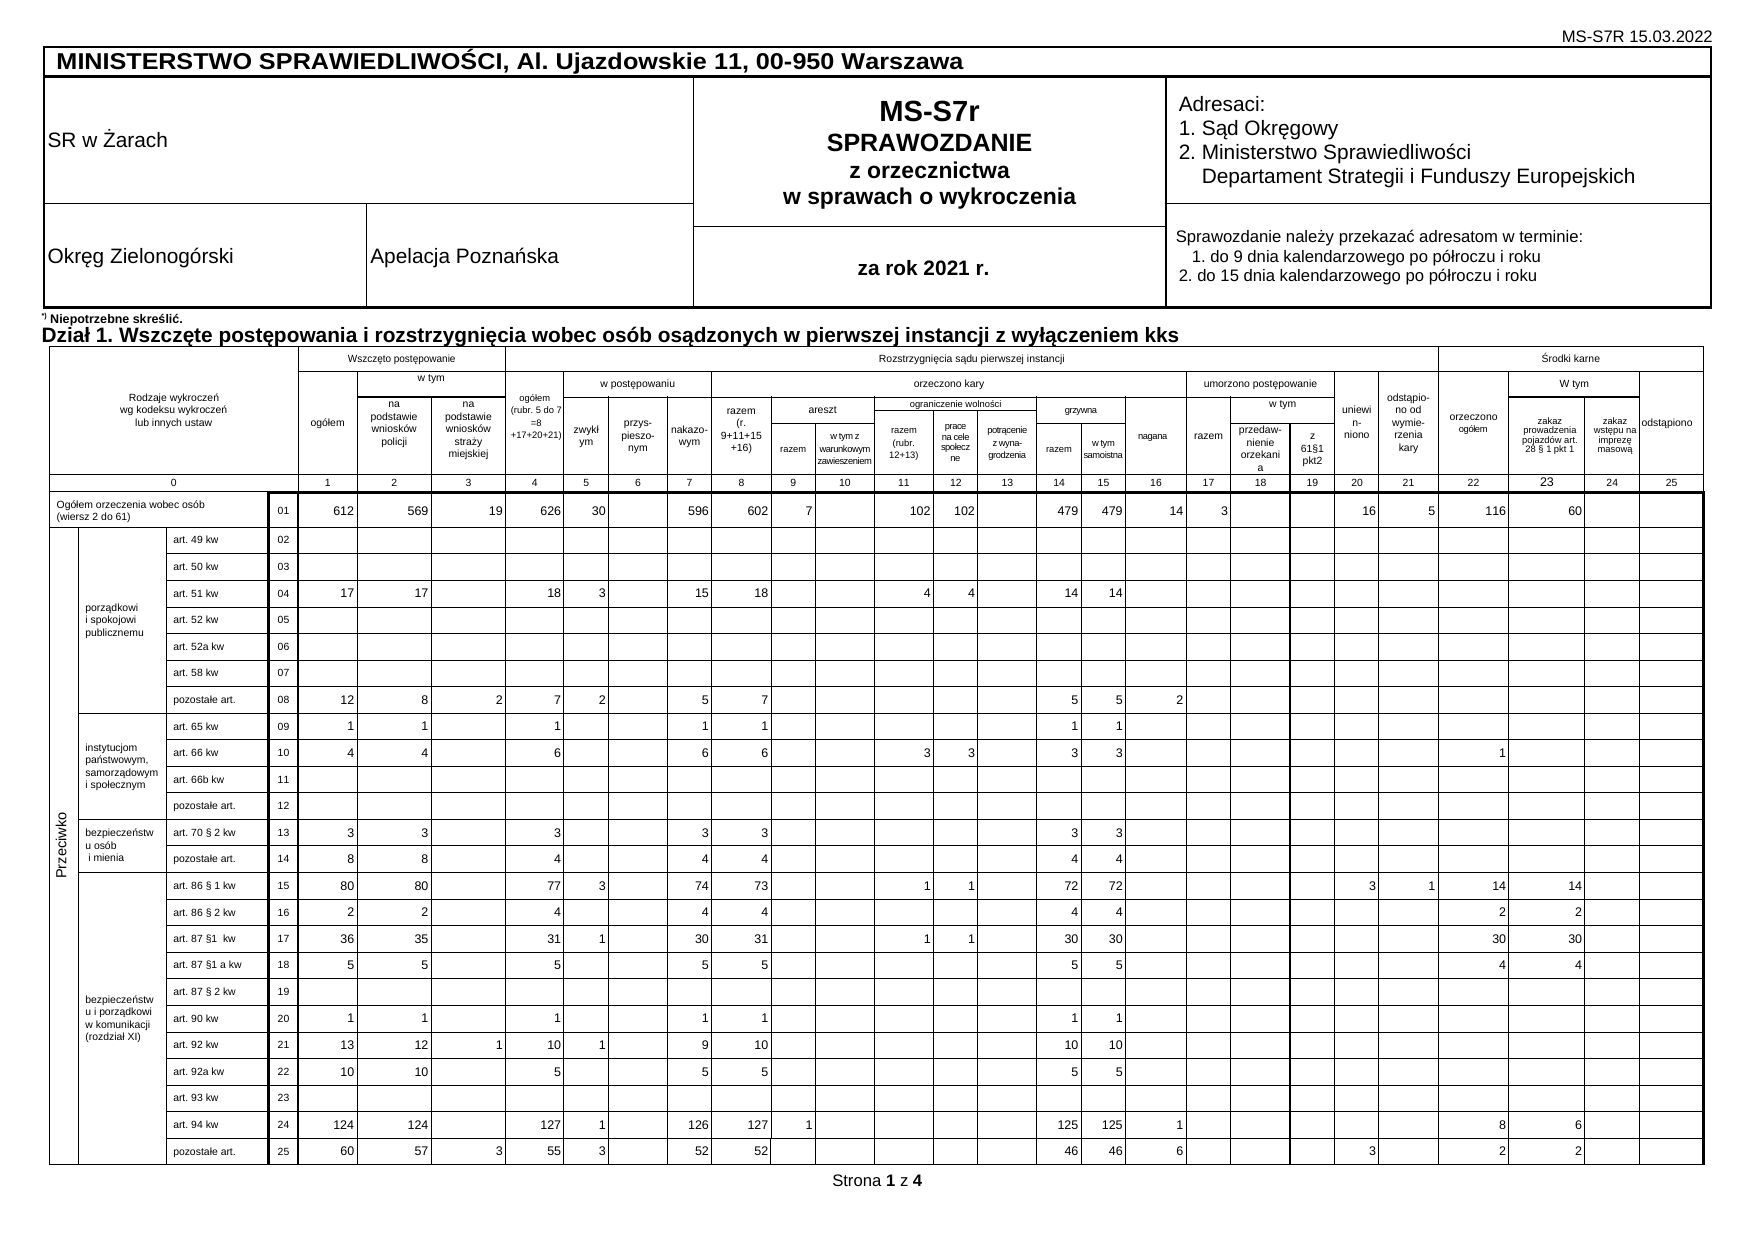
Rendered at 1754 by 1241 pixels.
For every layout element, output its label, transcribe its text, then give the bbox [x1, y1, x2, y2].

table_cell 3 [934, 740, 977, 766]
table_cell [1082, 793, 1125, 819]
table_cell [1291, 528, 1334, 553]
table_cell [816, 846, 874, 872]
table_header MINISTERSTWO SPRAWIEDLIWOŚCI, Al. Ujazdowskie 11, 00-950 Warszawa [45, 48, 1710, 75]
table_cell [609, 554, 667, 580]
table_cell [299, 661, 357, 686]
table_cell [1509, 793, 1584, 819]
table_cell 5 [564, 475, 608, 491]
table_cell 9 [772, 475, 815, 491]
table_cell [1231, 554, 1289, 580]
table_cell [358, 793, 431, 819]
table_cell [432, 608, 505, 633]
table_cell [1231, 1006, 1289, 1031]
table_cell [816, 979, 874, 1005]
table_cell [564, 1059, 608, 1084]
table_cell przys-pieszo-nym [609, 398, 667, 473]
table_cell 8 [299, 846, 357, 872]
table_cell [1379, 608, 1438, 633]
table_cell 1 [506, 1006, 563, 1031]
table_cell 20 [1335, 475, 1378, 491]
table_cell art. 92a kw [167, 1059, 267, 1084]
table_cell 31 [506, 926, 563, 952]
table_cell 1 [875, 926, 933, 952]
table_cell [1291, 494, 1334, 527]
table_cell [1187, 714, 1230, 739]
table_cell 2 [1439, 900, 1508, 925]
table_cell zakaz wstępu na imprezę masową [1585, 398, 1639, 473]
table_cell 73 [712, 873, 771, 898]
table_cell [1509, 608, 1584, 633]
table_cell [978, 608, 1036, 633]
table_cell pozostałe art. [167, 687, 267, 713]
table_cell 1 [772, 1112, 815, 1138]
table_cell [816, 714, 874, 739]
table_cell [299, 767, 357, 792]
table_cell 5 [1037, 687, 1081, 713]
table_cell [1231, 494, 1289, 527]
table_cell [1187, 740, 1230, 766]
table_cell [1585, 1006, 1639, 1031]
table_cell [934, 528, 977, 553]
table_cell [1509, 820, 1584, 845]
table_cell 3 [712, 820, 771, 845]
table_cell [772, 634, 815, 659]
table_cell 10 [270, 740, 297, 766]
table_cell 3 [432, 475, 505, 491]
table_cell 4 [934, 581, 977, 606]
table_cell [1231, 581, 1289, 606]
table_cell [1291, 661, 1334, 686]
table_cell [1379, 581, 1438, 606]
table_cell 11 [270, 767, 297, 792]
table_cell art. 49 kw [167, 528, 267, 553]
table_cell [816, 1059, 874, 1084]
table_cell [609, 687, 667, 713]
table_cell 4 [875, 581, 933, 606]
table_cell [358, 1086, 431, 1111]
table_cell [1379, 714, 1438, 739]
table_cell [1291, 1086, 1334, 1111]
table_cell 1 [1439, 740, 1508, 766]
table_cell 14 [1037, 475, 1081, 491]
table_cell [1439, 1059, 1508, 1084]
table_cell [978, 1059, 1036, 1084]
table_cell 5 [506, 1059, 563, 1084]
table_cell 16 [1126, 475, 1186, 491]
table_cell 8 [712, 475, 771, 491]
table_cell [934, 1006, 977, 1031]
table_cell [1439, 1033, 1508, 1058]
table_cell [772, 979, 815, 1005]
table_cell [1291, 554, 1334, 580]
table_cell [1379, 1006, 1438, 1031]
table_cell [934, 1033, 977, 1058]
table_cell 13 [270, 820, 297, 845]
table_cell 30 [1509, 926, 1584, 952]
table_cell 5 [1082, 687, 1125, 713]
table_cell [609, 926, 667, 952]
table_cell 80 [299, 873, 357, 898]
table_cell [564, 820, 608, 845]
table_cell Apelacja Poznańska [367, 204, 693, 306]
table_cell [772, 820, 815, 845]
table_cell 6 [1509, 1112, 1584, 1138]
table_cell [609, 1139, 667, 1164]
table_cell [875, 1033, 933, 1058]
table_cell [1379, 979, 1438, 1005]
table_cell 125 [1037, 1112, 1081, 1138]
table_cell [432, 661, 505, 686]
table_cell [816, 926, 874, 952]
table_cell [934, 1086, 977, 1111]
table_cell [772, 900, 815, 925]
table_cell [609, 608, 667, 633]
table_cell [875, 528, 933, 553]
table_cell 24 [270, 1112, 297, 1138]
table_cell [1439, 714, 1508, 739]
table_cell [1585, 1033, 1639, 1058]
table_cell [668, 528, 711, 553]
table_cell [432, 979, 505, 1005]
table_cell 6 [506, 740, 563, 766]
table_cell 36 [299, 926, 357, 952]
table_cell [1379, 1033, 1438, 1058]
table_cell [1585, 1112, 1639, 1138]
table_cell 5 [1037, 953, 1081, 978]
table_cell [1231, 793, 1289, 819]
table_cell [1291, 608, 1334, 633]
table_cell [978, 554, 1036, 580]
table_cell nagana [1126, 398, 1186, 473]
table_cell [609, 979, 667, 1005]
table_cell [816, 581, 874, 606]
table_cell [1379, 767, 1438, 792]
table_cell [609, 900, 667, 925]
table_cell [772, 687, 815, 713]
table_cell [934, 634, 977, 659]
table_cell 1 [875, 873, 933, 898]
table_cell [1640, 1059, 1702, 1084]
table_cell pozostałe art. [167, 1139, 267, 1164]
table_cell [1187, 1139, 1230, 1164]
table_cell 12 [270, 793, 297, 819]
table_cell [432, 873, 505, 898]
table_cell 55 [506, 1139, 563, 1164]
table_cell [1037, 608, 1081, 633]
table_cell [1379, 1059, 1438, 1084]
table_cell 10 [712, 1033, 771, 1058]
table_cell [432, 528, 505, 553]
table_cell [1126, 1059, 1186, 1084]
table_cell [978, 1112, 1036, 1138]
table_cell [978, 1033, 1036, 1058]
table_header Wszczęto postępowanie [299, 347, 505, 371]
table_cell [1231, 714, 1289, 739]
table_cell [609, 793, 667, 819]
table_cell 596 [668, 494, 711, 527]
table_cell 2 [358, 900, 431, 925]
table_cell [1037, 634, 1081, 659]
table_cell [978, 1139, 1036, 1164]
table_cell [668, 608, 711, 633]
table_cell [1335, 714, 1378, 739]
table_cell 4 [668, 846, 711, 872]
table_cell [934, 554, 977, 580]
table_cell [1126, 767, 1186, 792]
table_cell [1509, 1006, 1584, 1031]
table_cell [1231, 846, 1289, 872]
table_cell [816, 661, 874, 686]
table_cell [1291, 979, 1334, 1005]
table_cell 3 [1037, 820, 1081, 845]
table_cell 06 [270, 634, 297, 659]
table_cell [1187, 793, 1230, 819]
table_cell [1585, 687, 1639, 713]
table_cell 5 [299, 953, 357, 978]
table_cell [609, 714, 667, 739]
table_cell [1126, 740, 1186, 766]
table_cell [1439, 634, 1508, 659]
table_cell 7 [668, 475, 711, 491]
table_cell 7 [772, 494, 815, 527]
table_cell [506, 1086, 563, 1111]
table_cell 116 [1439, 494, 1508, 527]
table_cell [875, 767, 933, 792]
table_cell [1335, 900, 1378, 925]
table_cell [1509, 687, 1584, 713]
table_cell 4 [506, 900, 563, 925]
table_cell 3 [1335, 1139, 1378, 1164]
table_cell 10 [358, 1059, 431, 1084]
table_cell [1037, 1086, 1081, 1111]
table_cell 52 [712, 1139, 770, 1164]
table_cell [1231, 873, 1289, 898]
table_cell [1585, 979, 1639, 1005]
table_cell 10 [1037, 1033, 1081, 1058]
table_cell [564, 661, 608, 686]
table_cell 21 [270, 1033, 297, 1058]
table_cell [1509, 528, 1584, 553]
table_cell [432, 846, 505, 872]
table_cell [1640, 979, 1702, 1005]
table_cell [816, 767, 874, 792]
table_cell [1379, 528, 1438, 553]
table_cell [1231, 1112, 1289, 1138]
table_cell [432, 926, 505, 952]
table_cell 124 [358, 1112, 431, 1138]
table_cell art. 94 kw [167, 1112, 267, 1138]
table_cell [875, 820, 933, 845]
table_cell 2 [1439, 1139, 1508, 1164]
table_cell [1082, 767, 1125, 792]
table_cell 10 [299, 1059, 357, 1084]
table_cell [1291, 1006, 1334, 1031]
table_cell 3 [299, 820, 357, 845]
table_cell [432, 767, 505, 792]
table_cell 3 [358, 820, 431, 845]
table_cell 19 [270, 979, 297, 1005]
table_cell [1291, 926, 1334, 952]
table_cell 3 [1082, 740, 1125, 766]
table_cell [1291, 634, 1334, 659]
table_cell [1126, 979, 1186, 1005]
table_cell [1291, 581, 1334, 606]
table_cell [1126, 953, 1186, 978]
table_cell [772, 581, 815, 606]
table_cell [1291, 873, 1334, 898]
table_cell [1037, 528, 1081, 553]
table_header Rodzaje wykroczeń wg kodeksu wykroczeń lub innych ustaw [50, 347, 298, 473]
table_cell 1 [506, 714, 563, 739]
table_cell 30 [1037, 926, 1081, 952]
table_cell [1585, 714, 1639, 739]
table_cell [1640, 528, 1702, 553]
table_cell [668, 1086, 711, 1111]
table_cell [1640, 1006, 1702, 1031]
table_cell bezpieczeństwu i porządkowi w komunikacji (rozdział XI) [79, 873, 166, 1164]
table_cell [1187, 926, 1230, 952]
table_cell [1439, 528, 1508, 553]
table_cell [1439, 1086, 1508, 1111]
table_cell [1187, 581, 1230, 606]
table_cell [1509, 581, 1584, 606]
table_cell 30 [1082, 926, 1125, 952]
table_cell [978, 1006, 1036, 1031]
table_cell [934, 1059, 977, 1084]
table_cell 626 [506, 494, 563, 527]
table_cell [1379, 846, 1438, 872]
table_cell 1 [299, 714, 357, 739]
table_cell [358, 554, 431, 580]
table_cell [358, 528, 431, 553]
table_cell [1187, 1086, 1230, 1111]
table_cell 127 [506, 1112, 563, 1138]
table_cell 1 [1126, 1112, 1186, 1138]
table_cell [978, 687, 1036, 713]
table_cell [1126, 926, 1186, 952]
table_cell [1037, 793, 1081, 819]
table_cell [506, 767, 563, 792]
table_cell [1585, 661, 1639, 686]
table_cell [1126, 1033, 1186, 1058]
table_cell 14 [270, 846, 297, 872]
table_cell 31 [712, 926, 771, 952]
table_cell [432, 1059, 505, 1084]
table_cell [1291, 1033, 1334, 1058]
table_cell [609, 528, 667, 553]
table_cell 15 [668, 581, 711, 606]
table_cell [1509, 767, 1584, 792]
table_cell [934, 900, 977, 925]
table_cell [358, 608, 431, 633]
table_cell [978, 820, 1036, 845]
table_cell 3 [1187, 494, 1230, 527]
table_cell [668, 793, 711, 819]
table_cell [609, 873, 667, 898]
table_cell 5 [1082, 1059, 1125, 1084]
table_cell 2 [358, 475, 431, 491]
table_cell [564, 554, 608, 580]
table_cell [816, 687, 874, 713]
table_cell [1509, 1086, 1584, 1111]
table_cell 3 [1082, 820, 1125, 845]
table_cell [1585, 793, 1639, 819]
table_cell [1231, 979, 1289, 1005]
table_cell [875, 714, 933, 739]
table_cell [772, 714, 815, 739]
table_cell 1 [299, 475, 357, 491]
table_cell [816, 793, 874, 819]
table_cell w tym [1231, 398, 1334, 422]
table_cell 1 [432, 1033, 505, 1058]
table_cell [1640, 494, 1702, 527]
table_cell [1335, 767, 1378, 792]
table_cell [1187, 979, 1230, 1005]
table_cell 74 [668, 873, 711, 898]
table_cell [506, 793, 563, 819]
table_cell Przeciwko [50, 528, 78, 1164]
table_cell [772, 528, 815, 553]
table_cell 8 [358, 687, 431, 713]
table_cell [609, 846, 667, 872]
table_cell [712, 793, 771, 819]
table_cell art. 58 kw [167, 661, 267, 686]
table_cell [816, 608, 874, 633]
table_cell [432, 1112, 505, 1138]
table_cell [506, 979, 563, 1005]
table_cell [506, 608, 563, 633]
table_cell [1439, 581, 1508, 606]
table_cell [978, 581, 1036, 606]
table_cell [816, 1112, 874, 1138]
table_cell razem (r. 9+11+15 +16) [712, 398, 771, 473]
table_cell 04 [270, 581, 297, 606]
table_cell 3 [432, 1139, 505, 1164]
table_cell SR w Żarach [45, 78, 693, 203]
table_cell [1335, 793, 1378, 819]
table_cell [1640, 554, 1702, 580]
table_cell [978, 873, 1036, 898]
table_cell [772, 1086, 815, 1111]
table_cell 4 [1439, 953, 1508, 978]
table_cell 2 [432, 687, 505, 713]
table_cell 15 [1082, 475, 1125, 491]
table_cell 25 [1640, 475, 1703, 491]
table_cell 4 [1082, 900, 1125, 925]
table_cell [816, 494, 874, 527]
table_cell [1231, 1033, 1289, 1058]
table_cell [564, 714, 608, 739]
table_cell [1187, 1112, 1230, 1138]
table_cell [978, 634, 1036, 659]
table_cell 6 [1126, 1139, 1186, 1164]
table_cell [875, 554, 933, 580]
table_cell [1187, 634, 1230, 659]
table_cell [1379, 953, 1438, 978]
table_cell [1439, 1006, 1508, 1031]
table_cell [1439, 554, 1508, 580]
table_cell 12 [299, 687, 357, 713]
table_cell [1126, 846, 1186, 872]
table_cell 12 [934, 475, 977, 491]
table_cell 18 [270, 953, 297, 978]
table_cell [1379, 820, 1438, 845]
table_cell [1640, 1086, 1702, 1111]
table_cell art. 65 kw [167, 714, 267, 739]
table_cell 8 [358, 846, 431, 872]
table_cell [506, 661, 563, 686]
table_cell [978, 1086, 1036, 1111]
table_cell 17 [299, 581, 357, 606]
table_cell [934, 793, 977, 819]
table_cell [1037, 767, 1081, 792]
table_cell [772, 1033, 815, 1058]
table_cell [564, 846, 608, 872]
table_cell [1231, 634, 1289, 659]
table_cell 6 [609, 475, 667, 491]
table_cell [564, 793, 608, 819]
table_cell [1585, 1086, 1639, 1111]
table_cell [1037, 979, 1081, 1005]
table_cell [1509, 714, 1584, 739]
table_cell [1439, 687, 1508, 713]
table_cell [712, 1086, 771, 1111]
table_cell 10 [1082, 1033, 1125, 1058]
table_cell 19 [432, 494, 505, 527]
table_cell 1 [564, 926, 608, 952]
table_cell [1126, 714, 1186, 739]
table_cell art. 92 kw [167, 1033, 267, 1058]
table_cell razem [1037, 424, 1081, 473]
table_cell 1 [564, 1033, 608, 1058]
table_cell [1335, 846, 1378, 872]
table_cell [1379, 900, 1438, 925]
table_cell [1291, 900, 1334, 925]
table_cell [432, 953, 505, 978]
table_cell [875, 634, 933, 659]
table_cell 5 [712, 953, 771, 978]
table_cell [1509, 1033, 1584, 1058]
table_cell 60 [299, 1139, 357, 1164]
table_cell [564, 767, 608, 792]
table_cell [1640, 820, 1702, 845]
table_cell 5 [1379, 494, 1438, 527]
table_cell [1640, 608, 1702, 633]
table_cell 25 [270, 1139, 297, 1164]
table_cell art. 66b kw [167, 767, 267, 792]
table_cell [609, 740, 667, 766]
table_cell [934, 846, 977, 872]
table_cell [432, 714, 505, 739]
table_cell 4 [668, 900, 711, 925]
table_cell areszt [772, 398, 874, 422]
table_cell odstąpio-no od wymie-rzenia kary [1379, 372, 1438, 473]
table_cell art. 52a kw [167, 634, 267, 659]
table_cell instytucjom państwowym, samorządowym i społecznym [79, 714, 166, 819]
table_cell [875, 1006, 933, 1031]
table_cell MS-S7r SPRAWOZDANIE z orzecznictwa w sprawach o wykroczenia [694, 78, 1165, 226]
table_cell [1439, 846, 1508, 872]
table_cell [564, 953, 608, 978]
table_cell [772, 661, 815, 686]
table_cell [1187, 661, 1230, 686]
table_cell [1335, 554, 1378, 580]
table_cell W tym [1509, 372, 1639, 396]
table_cell [1585, 846, 1639, 872]
table_cell [1126, 608, 1186, 633]
table_cell za rok 2021 r. [694, 227, 1165, 306]
table_cell ogółem (rubr. 5 do 7 =8 +17+20+21) [506, 372, 563, 473]
table_cell [1335, 979, 1378, 1005]
table_cell [816, 873, 874, 898]
table_cell [432, 740, 505, 766]
table_cell [1585, 1139, 1639, 1164]
table_cell [1335, 528, 1378, 553]
table_cell [771, 1139, 815, 1164]
table_cell 16 [270, 900, 297, 925]
table_cell 57 [358, 1139, 431, 1164]
table_cell [1640, 793, 1702, 819]
table_cell 102 [934, 494, 977, 527]
table_cell [1187, 820, 1230, 845]
table_cell [506, 634, 563, 659]
table_cell 4 [299, 740, 357, 766]
table_cell [432, 900, 505, 925]
table_cell 07 [270, 661, 297, 686]
table_cell 1 [934, 926, 977, 952]
table_cell [1126, 900, 1186, 925]
table_cell [816, 528, 874, 553]
table_cell 1 [358, 714, 431, 739]
table_cell 30 [1439, 926, 1508, 952]
table_cell [1187, 554, 1230, 580]
table_cell umorzono postępowanie [1187, 372, 1334, 396]
table_cell 14 [1082, 581, 1125, 606]
table_cell 15 [270, 873, 297, 898]
table_cell nakazo- wym [668, 398, 711, 473]
table_cell [1126, 554, 1186, 580]
table_cell [1439, 661, 1508, 686]
table_cell [772, 740, 815, 766]
table_cell [299, 1086, 357, 1111]
table_cell 12 [358, 1033, 431, 1058]
table_cell [564, 1086, 608, 1111]
table_cell 77 [506, 873, 563, 898]
table_cell 2 [299, 900, 357, 925]
table_cell 72 [1037, 873, 1081, 898]
table_cell potrącenie z wyna-grodzenia [978, 411, 1036, 473]
table_cell [1335, 1059, 1378, 1084]
table_cell 14 [1126, 494, 1186, 527]
table_cell [564, 634, 608, 659]
table_cell w tym samoistna [1082, 424, 1125, 473]
table_cell [1126, 1086, 1186, 1111]
table_cell [609, 1086, 667, 1111]
table_cell [1379, 1112, 1438, 1138]
table_cell 18 [506, 581, 563, 606]
table_cell art. 86 § 2 kw [167, 900, 267, 925]
table_cell 479 [1082, 494, 1125, 527]
table_cell [816, 634, 874, 659]
table_cell odstąpiono [1640, 372, 1703, 473]
table_cell 5 [668, 1059, 711, 1084]
table_cell Sprawozdanie należy przekazać adresatom w terminie: 1. do 9 dnia kalendarzowego po półroczu i roku 2. do 15 dnia kalendarzowego po półroczu i roku [1167, 204, 1710, 306]
table_cell 02 [270, 528, 297, 553]
table_cell [432, 581, 505, 606]
table_cell [1585, 900, 1639, 925]
table_cell razem [772, 424, 815, 473]
table_cell [1231, 528, 1289, 553]
table_cell [1231, 687, 1289, 713]
table_cell 14 [1037, 581, 1081, 606]
table_cell [1126, 873, 1186, 898]
table_cell [432, 1086, 505, 1111]
table_cell [1037, 554, 1081, 580]
table_cell [432, 793, 505, 819]
table_cell art. 50 kw [167, 554, 267, 580]
table_cell 8 [1439, 1112, 1508, 1138]
table_cell [875, 1112, 933, 1138]
table_cell 10 [816, 475, 874, 491]
table_cell pozostałe art. [167, 793, 267, 819]
table_cell 126 [668, 1112, 711, 1138]
table_cell [1126, 581, 1186, 606]
table_cell 13 [299, 1033, 357, 1058]
table_cell art. 86 § 1 kw [167, 873, 267, 898]
table_cell [875, 793, 933, 819]
table_cell zakaz prowadzenia pojazdów art. 28 § 1 pkt 1 [1509, 398, 1584, 473]
table_cell [564, 528, 608, 553]
table_cell 46 [1082, 1139, 1125, 1164]
table_cell [1439, 979, 1508, 1005]
table_cell 20 [270, 1006, 297, 1031]
table_cell [506, 528, 563, 553]
table_cell [1509, 661, 1584, 686]
table_cell [1379, 661, 1438, 686]
table_cell 52 [668, 1139, 711, 1164]
table_cell [978, 953, 1036, 978]
table_cell [1126, 634, 1186, 659]
table_cell [772, 1059, 815, 1084]
table_cell [934, 979, 977, 1005]
table_cell [1231, 900, 1289, 925]
table_cell grzywna [1037, 398, 1125, 422]
table_cell [1187, 846, 1230, 872]
table_cell [816, 820, 874, 845]
table_cell [609, 494, 667, 527]
table_cell [875, 608, 933, 633]
table_cell 46 [1037, 1139, 1081, 1164]
table_cell [1640, 1033, 1702, 1058]
table_cell 5 [668, 687, 711, 713]
table_cell [978, 926, 1036, 952]
table_cell [1231, 1139, 1289, 1164]
table_cell [1291, 1139, 1334, 1164]
table_cell [1509, 554, 1584, 580]
table_cell [1335, 608, 1378, 633]
table_cell [875, 979, 933, 1005]
table_cell [712, 608, 771, 633]
table_cell pozostałe art. [167, 846, 267, 872]
table_cell 2 [564, 687, 608, 713]
table_cell 1 [1082, 714, 1125, 739]
table_cell 1 [358, 1006, 431, 1031]
table_cell [1335, 926, 1378, 952]
table_cell [772, 767, 815, 792]
table_cell w postępowaniu [564, 372, 711, 396]
table_cell [978, 740, 1036, 766]
table_cell 4 [506, 475, 563, 491]
table_cell [1126, 1006, 1186, 1031]
table_header Rozstrzygnięcia sądu pierwszej instancji [506, 347, 1438, 371]
table_cell 9 [668, 1033, 711, 1058]
table_cell 1 [668, 714, 711, 739]
table_cell [1231, 1059, 1289, 1084]
table_cell [1585, 1059, 1639, 1084]
table_cell [875, 1086, 933, 1111]
table_cell Ogółem orzeczenia wobec osób (wiersz 2 do 61) [50, 492, 267, 527]
table_cell [1231, 740, 1289, 766]
table_cell 19 [1291, 475, 1334, 491]
table_cell 1 [564, 1112, 608, 1138]
table_cell 60 [1509, 494, 1584, 527]
table_cell [772, 554, 815, 580]
table_cell Adresaci: 1. Sąd Okręgowy 2. Ministerstwo Sprawiedliwości Departament Strategii i Funduszy Europejskich [1167, 78, 1710, 203]
table_cell [1126, 793, 1186, 819]
table_cell [1640, 634, 1702, 659]
table_cell [1439, 793, 1508, 819]
table_cell [978, 767, 1036, 792]
table_cell [1585, 767, 1639, 792]
table_cell [978, 494, 1036, 527]
table_cell 3 [564, 581, 608, 606]
table_cell [1379, 793, 1438, 819]
table_cell 16 [1335, 494, 1378, 527]
table_cell [1187, 953, 1230, 978]
table_cell art. 66 kw [167, 740, 267, 766]
table_cell 11 [875, 475, 933, 491]
table_cell na podstawie wniosków straży miejskiej [432, 398, 505, 473]
table_cell [875, 1139, 933, 1164]
table_cell [978, 793, 1036, 819]
table_cell [772, 793, 815, 819]
table_cell [1585, 494, 1639, 527]
table_cell [816, 953, 874, 978]
table_cell [299, 554, 357, 580]
table_cell [1082, 661, 1125, 686]
table_cell [875, 1059, 933, 1084]
table_cell 1 [712, 714, 771, 739]
table_cell [1379, 1139, 1438, 1164]
table_cell [712, 979, 771, 1005]
table_cell 22 [1439, 475, 1508, 491]
table_cell [668, 979, 711, 1005]
table_cell art. 70 § 2 kw [167, 820, 267, 845]
table_cell 3 [1037, 740, 1081, 766]
table_cell razem (rubr. 12+13) [875, 411, 933, 473]
table_cell [1379, 687, 1438, 713]
table_cell [1585, 634, 1639, 659]
table_cell 03 [270, 554, 297, 580]
table_cell [1187, 873, 1230, 898]
table_cell 2 [1509, 1139, 1584, 1164]
table_cell 4 [712, 900, 771, 925]
table_cell [816, 1006, 874, 1031]
table_cell [934, 608, 977, 633]
table_cell [875, 953, 933, 978]
table_cell 10 [506, 1033, 563, 1058]
table_cell [1335, 687, 1378, 713]
table_cell 3 [564, 873, 608, 898]
table_cell [1335, 1006, 1378, 1031]
table_cell [934, 767, 977, 792]
table_cell [712, 767, 771, 792]
table_cell [299, 608, 357, 633]
table_cell [1231, 953, 1289, 978]
table_cell 6 [668, 740, 711, 766]
table_cell [358, 634, 431, 659]
table_cell na podstawie wniosków policji [358, 398, 431, 473]
text Dział 1. Wszczęte postępowania i rozstrzygnięcia wobec osób osądzonych w pierwszej instancji z wyłączeniem kks [41, 327, 1713, 346]
table_cell [1509, 634, 1584, 659]
table_header Środki karne [1439, 347, 1703, 371]
table_cell [668, 661, 711, 686]
table_cell [816, 1033, 874, 1058]
table_cell [1291, 767, 1334, 792]
table_cell [1291, 714, 1334, 739]
table_cell [978, 714, 1036, 739]
table_cell [978, 846, 1036, 872]
table_cell [1640, 926, 1702, 952]
table_cell [609, 767, 667, 792]
table_cell [1082, 554, 1125, 580]
table_cell [1082, 528, 1125, 553]
table_cell [934, 1139, 977, 1164]
table_cell [978, 900, 1036, 925]
table_cell [1231, 1086, 1289, 1111]
table_cell 30 [564, 494, 608, 527]
table_cell [1585, 873, 1639, 898]
table_cell [299, 634, 357, 659]
table_cell [609, 634, 667, 659]
table_cell [1379, 634, 1438, 659]
table_cell [1126, 661, 1186, 686]
table_cell 01 [270, 494, 297, 527]
table_cell 3 [875, 740, 933, 766]
table_cell [1291, 846, 1334, 872]
table_cell 17 [270, 926, 297, 952]
table_cell [1335, 1033, 1378, 1058]
table_cell [668, 554, 711, 580]
table_cell [875, 846, 933, 872]
table_cell [609, 661, 667, 686]
table_cell 80 [358, 873, 431, 898]
table_cell [816, 554, 874, 580]
table_cell [772, 926, 815, 952]
table_cell [1640, 900, 1702, 925]
table_cell [1187, 687, 1230, 713]
table_cell [609, 953, 667, 978]
table_cell [1335, 581, 1378, 606]
table_cell 17 [1187, 475, 1230, 491]
table_cell 3 [668, 820, 711, 845]
table_cell [609, 1059, 667, 1084]
table_cell [668, 634, 711, 659]
table_cell 30 [668, 926, 711, 952]
table_cell 479 [1037, 494, 1081, 527]
table_cell [1379, 740, 1438, 766]
table_cell 09 [270, 714, 297, 739]
table_cell art. 51 kw [167, 581, 267, 606]
table_cell w tym z warunkowym zawieszeniem [816, 424, 874, 473]
table_cell [1640, 581, 1702, 606]
table_cell zwykłym [564, 398, 608, 473]
table_cell [1291, 1112, 1334, 1138]
table_cell [609, 1112, 667, 1138]
table_cell [875, 687, 933, 713]
table_cell [564, 1006, 608, 1031]
table_cell [1187, 1006, 1230, 1031]
table_cell [1379, 926, 1438, 952]
table_cell [1439, 820, 1508, 845]
table_cell 1 [1379, 873, 1438, 898]
table_cell [1335, 1086, 1378, 1111]
table_cell 2 [1509, 900, 1584, 925]
table_cell 08 [270, 687, 297, 713]
table_cell razem [1187, 398, 1230, 473]
table_cell [772, 953, 815, 978]
table_cell [1585, 926, 1639, 952]
table_cell [772, 608, 815, 633]
table_cell [564, 900, 608, 925]
table_cell [1640, 873, 1702, 898]
table_cell 72 [1082, 873, 1125, 898]
table_cell 21 [1379, 475, 1438, 491]
table_cell 5 [668, 953, 711, 978]
table_cell [1082, 634, 1125, 659]
table_cell [1585, 820, 1639, 845]
table_cell porządkowi i spokojowi publicznemu [79, 528, 166, 713]
table_cell [1439, 767, 1508, 792]
table_cell [1082, 1086, 1125, 1111]
table_cell [1291, 740, 1334, 766]
table_cell 124 [299, 1112, 357, 1138]
table_cell [934, 687, 977, 713]
table_cell [816, 1086, 874, 1111]
table_cell 1 [1037, 714, 1081, 739]
table_cell [668, 767, 711, 792]
table_cell 18 [712, 581, 771, 606]
table_cell 4 [712, 846, 771, 872]
table_cell [1082, 979, 1125, 1005]
table_cell 4 [1082, 846, 1125, 872]
table_cell [772, 846, 815, 872]
table_cell [934, 661, 977, 686]
table_cell 602 [712, 494, 771, 527]
table_cell 5 [712, 1059, 771, 1084]
table_cell [564, 740, 608, 766]
table_cell [816, 740, 874, 766]
table_cell [816, 900, 874, 925]
table_cell 24 [1585, 475, 1639, 491]
table_cell [432, 634, 505, 659]
text *) Niepotrzebne skreślić. [41, 308, 1713, 327]
table_cell [1379, 1086, 1438, 1111]
table_cell [1509, 1059, 1584, 1084]
table_cell [1335, 953, 1378, 978]
table_cell 1 [934, 873, 977, 898]
table_cell [978, 979, 1036, 1005]
table_cell 18 [1231, 475, 1289, 491]
table_cell [1335, 820, 1378, 845]
table_cell [816, 1139, 874, 1164]
table_cell [1509, 846, 1584, 872]
table_cell 1 [1037, 1006, 1081, 1031]
table_cell orzeczono ogółem [1439, 372, 1508, 473]
table_cell [772, 1006, 815, 1031]
table_cell [358, 661, 431, 686]
table_cell [1640, 740, 1702, 766]
table_cell [299, 528, 357, 553]
table_cell [978, 528, 1036, 553]
table_cell 4 [1037, 900, 1081, 925]
table_cell [1439, 608, 1508, 633]
table_cell Okręg Zielonogórski [45, 204, 366, 306]
table_cell 7 [506, 687, 563, 713]
table_cell 2 [1126, 687, 1186, 713]
table_cell [1082, 608, 1125, 633]
table_cell [1585, 528, 1639, 553]
table_cell [432, 820, 505, 845]
table_cell [299, 979, 357, 1005]
table_cell [1509, 979, 1584, 1005]
table_cell [1640, 687, 1702, 713]
table_cell 612 [299, 494, 357, 527]
table_cell 102 [875, 494, 933, 527]
table_cell [1335, 661, 1378, 686]
table_cell 17 [358, 581, 431, 606]
table_cell [1585, 554, 1639, 580]
table_cell bezpieczeństwu osób i mienia [79, 820, 166, 872]
table_cell [1640, 661, 1702, 686]
table_cell 14 [1509, 873, 1584, 898]
table_cell [1509, 740, 1584, 766]
table_cell 14 [1439, 873, 1508, 898]
table_cell [1126, 820, 1186, 845]
table_cell z 61§1 pkt2 [1291, 424, 1334, 473]
table_cell [564, 608, 608, 633]
table_cell [564, 979, 608, 1005]
table_cell 0 [50, 475, 298, 491]
table_cell [934, 953, 977, 978]
table_cell 35 [358, 926, 431, 952]
table_cell [1187, 528, 1230, 553]
table_cell 1 [712, 1006, 771, 1031]
table_cell 1 [1082, 1006, 1125, 1031]
table_cell [1231, 661, 1289, 686]
table_cell [712, 634, 771, 659]
table_cell 127 [712, 1112, 771, 1138]
table_cell [1291, 820, 1334, 845]
table_cell [1126, 528, 1186, 553]
table_cell [1585, 953, 1639, 978]
table_cell [1585, 581, 1639, 606]
table_cell [299, 793, 357, 819]
table_cell [432, 554, 505, 580]
table_cell [1231, 767, 1289, 792]
table_cell [712, 661, 771, 686]
table_cell [1187, 767, 1230, 792]
table_cell 569 [358, 494, 431, 527]
table_cell [712, 554, 771, 580]
table_cell [1585, 608, 1639, 633]
table_cell uniewin- niono [1335, 372, 1378, 473]
table_cell [1231, 608, 1289, 633]
table_cell 13 [978, 475, 1036, 491]
table_cell orzeczono kary [712, 372, 1186, 396]
table_cell prace na cele społeczne [934, 411, 977, 473]
table_cell [1291, 953, 1334, 978]
table_cell [609, 820, 667, 845]
table_cell [609, 581, 667, 606]
table_cell [1187, 900, 1230, 925]
table_cell art. 93 kw [167, 1086, 267, 1111]
table_cell 5 [358, 953, 431, 978]
table_cell 4 [1509, 953, 1584, 978]
table_cell 22 [270, 1059, 297, 1084]
table_cell 23 [270, 1086, 297, 1111]
table_cell art. 87 §1 kw [167, 926, 267, 952]
table_cell 05 [270, 608, 297, 633]
table_cell [1037, 661, 1081, 686]
table_cell [1231, 926, 1289, 952]
table_cell [1640, 1139, 1702, 1164]
table_cell [1640, 714, 1702, 739]
table_cell [934, 820, 977, 845]
table_cell 5 [1082, 953, 1125, 978]
table_cell [1335, 1112, 1378, 1138]
table_cell 23 [1509, 475, 1584, 491]
table_cell art. 52 kw [167, 608, 267, 633]
table_cell [609, 1033, 667, 1058]
table_cell [1291, 687, 1334, 713]
table_cell [1640, 953, 1702, 978]
table_cell 5 [1037, 1059, 1081, 1084]
table_cell [772, 873, 815, 898]
table_cell 4 [506, 846, 563, 872]
table_cell art. 87 § 2 kw [167, 979, 267, 1005]
table_cell 3 [1335, 873, 1378, 898]
table_cell [934, 714, 977, 739]
table_cell [1335, 740, 1378, 766]
table_cell [1187, 1059, 1230, 1084]
table_cell 6 [712, 740, 771, 766]
table_cell [432, 1006, 505, 1031]
table_cell [875, 661, 933, 686]
table_cell [358, 979, 431, 1005]
table_cell [978, 661, 1036, 686]
table_cell przedaw-nienie orzekania [1231, 424, 1289, 473]
table_cell 125 [1082, 1112, 1125, 1138]
table_cell [1231, 820, 1289, 845]
table_cell [358, 767, 431, 792]
table_cell [609, 1006, 667, 1031]
table_cell 4 [1037, 846, 1081, 872]
table_cell art. 87 §1 a kw [167, 953, 267, 978]
table_cell w tym [358, 372, 505, 396]
table_cell [1379, 554, 1438, 580]
table_cell [1187, 1033, 1230, 1058]
table_cell [1640, 846, 1702, 872]
table_cell 5 [506, 953, 563, 978]
table_cell ogółem [299, 372, 357, 473]
table_cell [712, 528, 771, 553]
table_cell [1640, 1112, 1702, 1138]
table_cell [1187, 608, 1230, 633]
table_cell [506, 554, 563, 580]
table_cell [1640, 767, 1702, 792]
table_cell 1 [668, 1006, 711, 1031]
table_cell 7 [712, 687, 771, 713]
table_cell [1291, 793, 1334, 819]
table_cell art. 90 kw [167, 1006, 267, 1031]
table_cell [1291, 1059, 1334, 1084]
table_cell [1585, 740, 1639, 766]
table_cell [875, 900, 933, 925]
table_cell 1 [299, 1006, 357, 1031]
table_cell [934, 1112, 977, 1138]
table_cell 3 [506, 820, 563, 845]
table_cell [1335, 634, 1378, 659]
table_cell 3 [564, 1139, 608, 1164]
table_cell 4 [358, 740, 431, 766]
